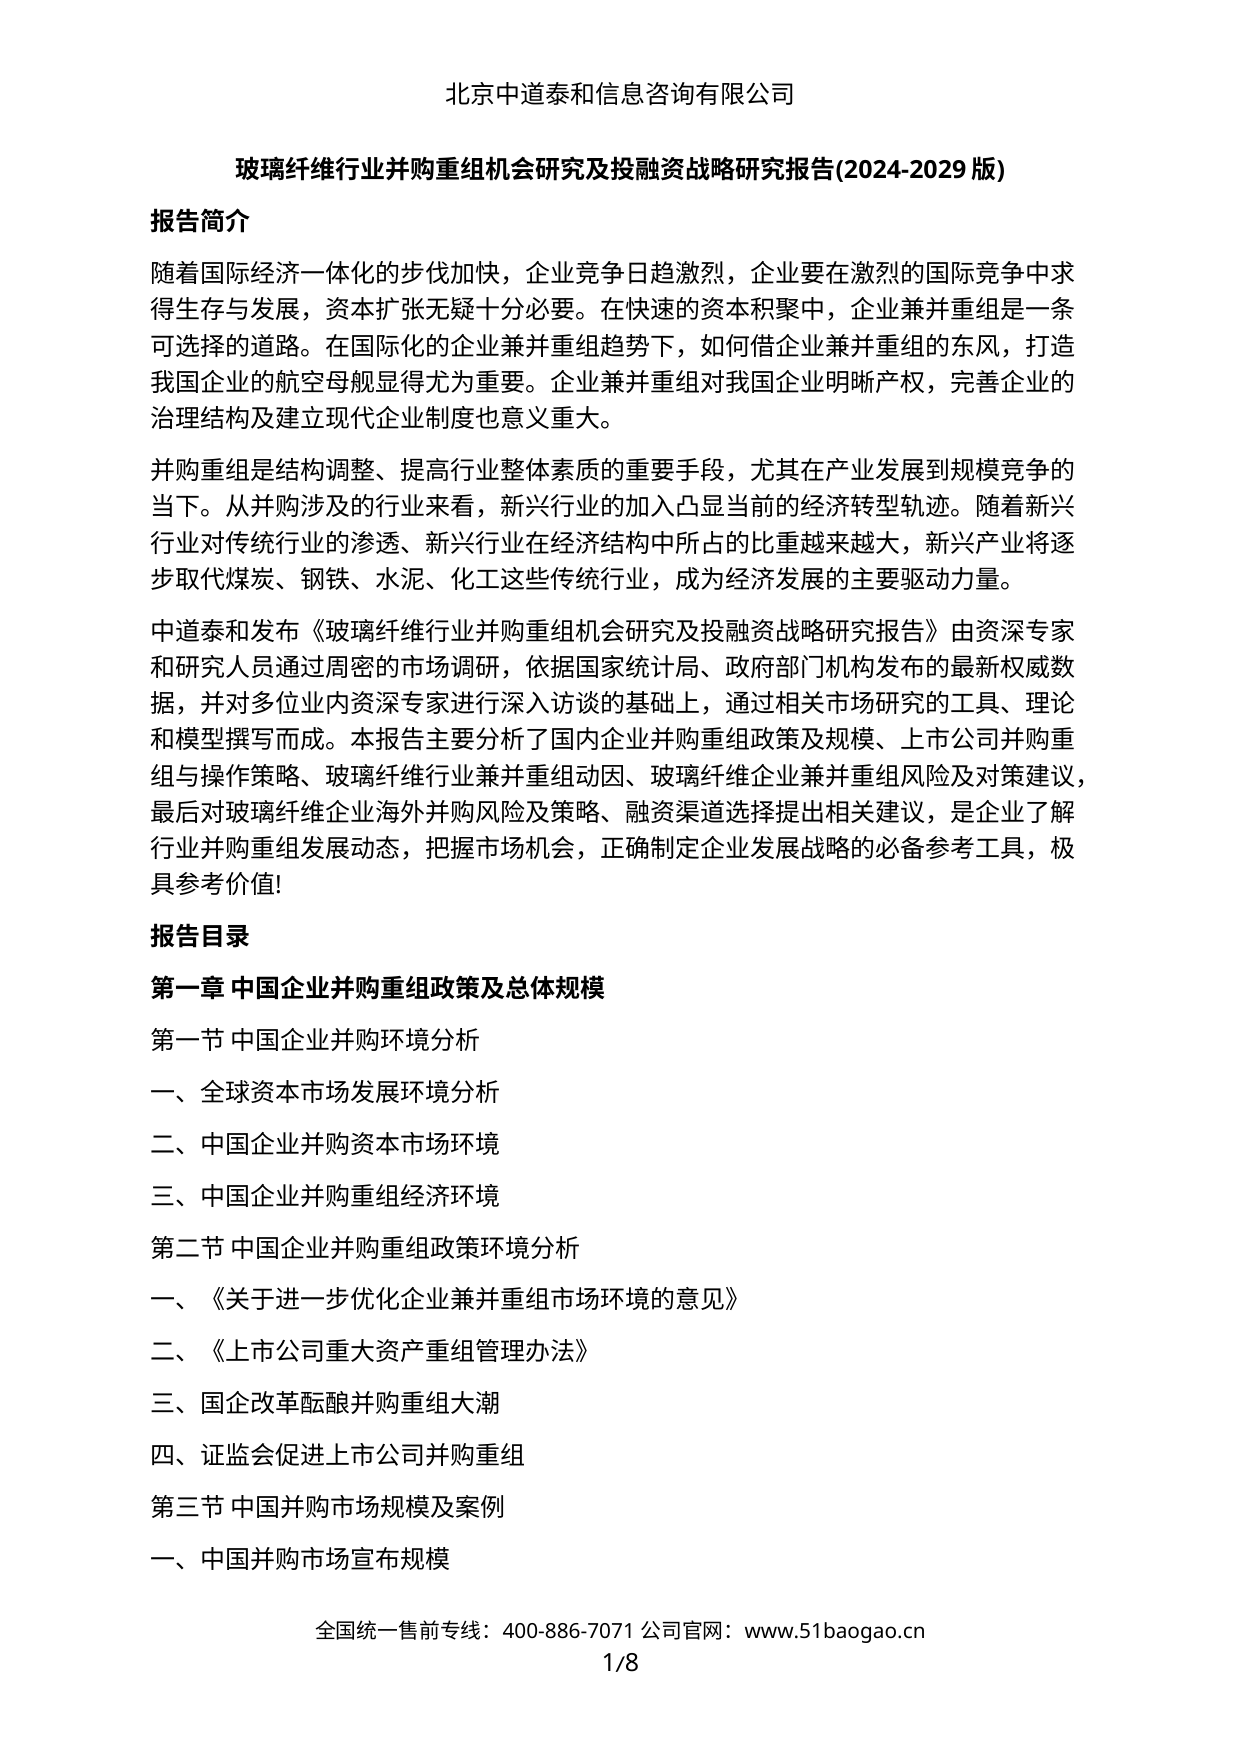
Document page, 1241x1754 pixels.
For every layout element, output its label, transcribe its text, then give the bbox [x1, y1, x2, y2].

text 第三节 中国并购市场规模及案例 [150, 1487, 1090, 1524]
text 随着国际经济一体化的步伐加快，企业竞争日趋激烈，企业要在激烈的国际竞争中求得生存与发展，资本扩张无疑十分必要。在快速的资本积聚中，企业兼并重组是一条可选择的道路。在国际化的企业兼并重组趋势下，如何借企业兼并重组的东风，打造我国企业的航空母舰显得尤为重要。企业兼并重组对我国企业明晰产权，完善企业的治理结构及建立现代企业制度也意义重大。 [150, 254, 1090, 435]
text 第二节 中国企业并购重组政策环境分析 [150, 1228, 1090, 1264]
text 一、《关于进一步优化企业兼并重组市场环境的意见》 [150, 1280, 1090, 1316]
text 第一节 中国企业并购环境分析 [150, 1021, 1090, 1057]
text 报告目录 [150, 917, 1090, 953]
text 一、全球资本市场发展环境分析 [150, 1072, 1090, 1109]
text 二、《上市公司重大资产重组管理办法》 [150, 1332, 1090, 1368]
text 一、中国并购市场宣布规模 [150, 1539, 1090, 1576]
text 四、证监会促进上市公司并购重组 [150, 1436, 1090, 1472]
text 第一章 中国企业并购重组政策及总体规模 [150, 969, 1090, 1005]
text 二、中国企业并购资本市场环境 [150, 1124, 1090, 1161]
text 报告简介 [150, 202, 1090, 238]
text 玻璃纤维行业并购重组机会研究及投融资战略研究报告(2024-2029版) [150, 150, 1090, 186]
text 三、国企改革酝酿并购重组大潮 [150, 1384, 1090, 1420]
text 三、中国企业并购重组经济环境 [150, 1176, 1090, 1212]
text 并购重组是结构调整、提高行业整体素质的重要手段，尤其在产业发展到规模竞争的当下。从并购涉及的行业来看，新兴行业的加入凸显当前的经济转型轨迹。随着新兴行业对传统行业的渗透、新兴行业在经济结构中所占的比重越来越大，新兴产业将逐步取代煤炭、钢铁、水泥、化工这些传统行业，成为经济发展的主要驱动力量。 [150, 451, 1090, 596]
text 中道泰和发布《玻璃纤维行业并购重组机会研究及投融资战略研究报告》由资深专家和研究人员通过周密的市场调研，依据国家统计局、政府部门机构发布的最新权威数据，并对多位业内资深专家进行深入访谈的基础上，通过相关市场研究的工具、理论和模型撰写而成。本报告主要分析了国内企业并购重组政策及规模、上市公司并购重组与操作策略、玻璃纤维行业兼并重组动因、玻璃纤维企业兼并重组风险及对策建议，最后对玻璃纤维企业海外并购风险及策略、融资渠道选择提出相关建议，是企业了解行业并购重组发展动态，把握市场机会，正确制定企业发展战略的必备参考工具，极具参考价值! [150, 611, 1090, 901]
